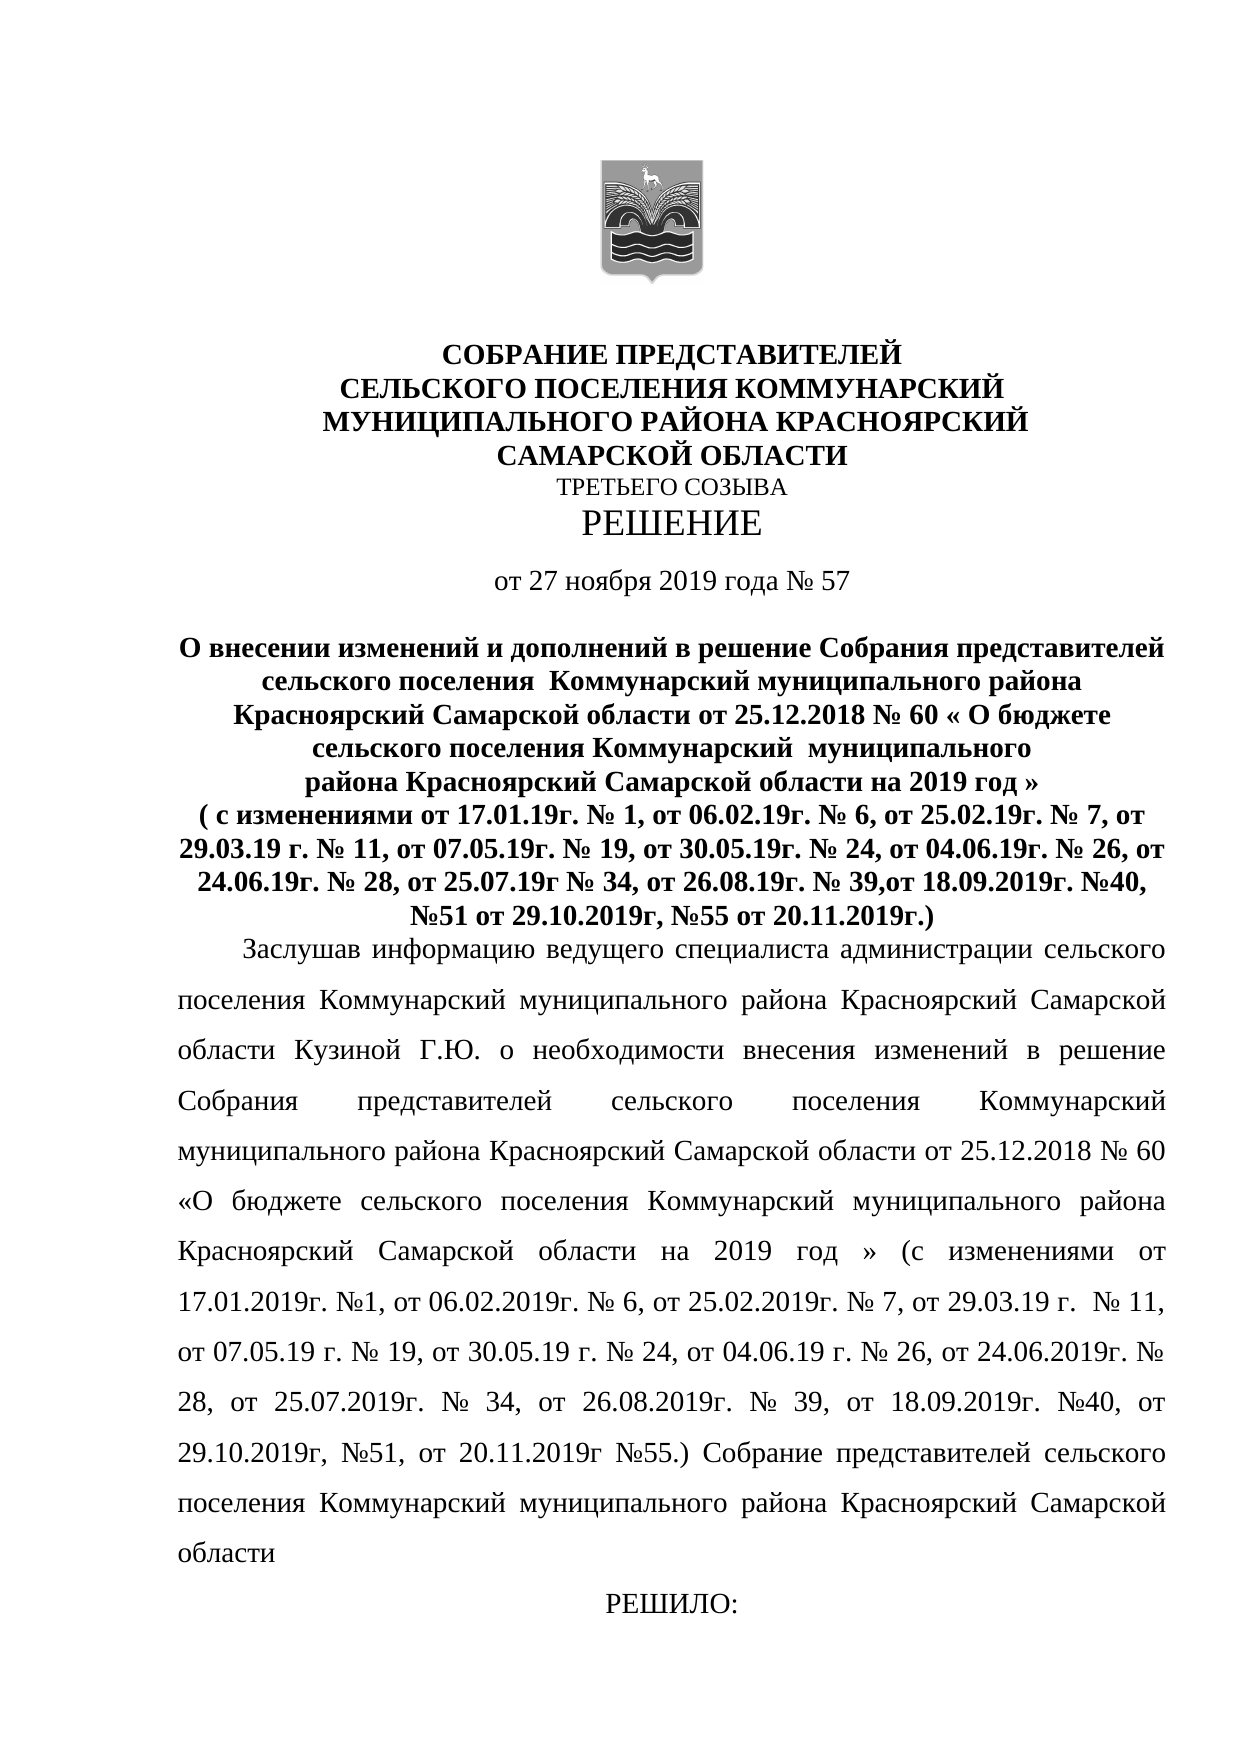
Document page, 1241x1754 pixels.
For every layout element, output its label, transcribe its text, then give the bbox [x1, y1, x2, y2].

text СЕЛЬСКОГО ПОСЕЛЕНИЯ КОММУНАРСКИЙ [177, 371, 1167, 404]
text САМАРСКОЙ ОБЛАСТИ [177, 438, 1167, 472]
text ТРЕТЬЕГО СОЗЫВА [177, 472, 1167, 500]
text МУНИЦИПАЛЬНОГО РАЙОНА КРАСНОЯРСКИЙ [177, 404, 1167, 438]
text СОБРАНИЕ ПРЕДСТАВИТЕЛЕЙ [177, 337, 1167, 371]
text О внесении изменений и дополнений в решение Собрания представителей сельского поселения Коммунарский муниципального района Красноярский Самарской области от 25.12.2018 № 60 « О бюджете сельского поселения Коммунарский муниципального [177, 630, 1167, 764]
text РЕШИЛО: [177, 1586, 1167, 1619]
text от 27 ноября 2019 года № 57 [177, 563, 1167, 596]
text района Красноярский Самарской области на 2019 год » [177, 764, 1167, 797]
text РЕШЕНИЕ [177, 500, 1167, 543]
text ( с изменениями от 17.01.19г. № 1, от 06.02.19г. № 6, от 25.02.19г. № 7, от 29.03.19 г. № 11, от 07.05.19г. № 19, от 30.05.19г. № 24, от 04.06.19г. № 26, от 24.06.19г. № 28, от 25.07.19г № 34, от 26.08.19г. № 39,от 18.09.2019г. №40, №51 от 29.10.2019г, №55 от 20.11.2019г.) [177, 797, 1167, 932]
text Заслушав информацию ведущего специалиста администрации сельского поселения Коммунарский муниципального района Красноярский Самарской области Кузиной Г.Ю. о необходимости внесения изменений в решение Собрания представителей сельского поселения Коммунарский муниципального района Красноярский Самарской области от 25.12.2018 № 60 «О бюджете сельского поселения Коммунарский муниципального района Красноярский Самарской области на 2019 год » (с изменениями от 17.01.2019г. №1, от 06.02.2019г. № 6, от 25.02.2019г. № 7, от 29.03.19 г. № 11, от 07.05.19 г. № 19, от 30.05.19 г. № 24, от 04.06.19 г. № 26, от 24.06.2019г. № 28, от 25.07.2019г. № 34, от 26.08.2019г. № 39, от 18.09.2019г. №40, от 29.10.2019г, №51, от 20.11.2019г №55.) Собрание представителей сельского поселения Коммунарский муниципального района Красноярский Самарской области [177, 932, 1167, 1569]
